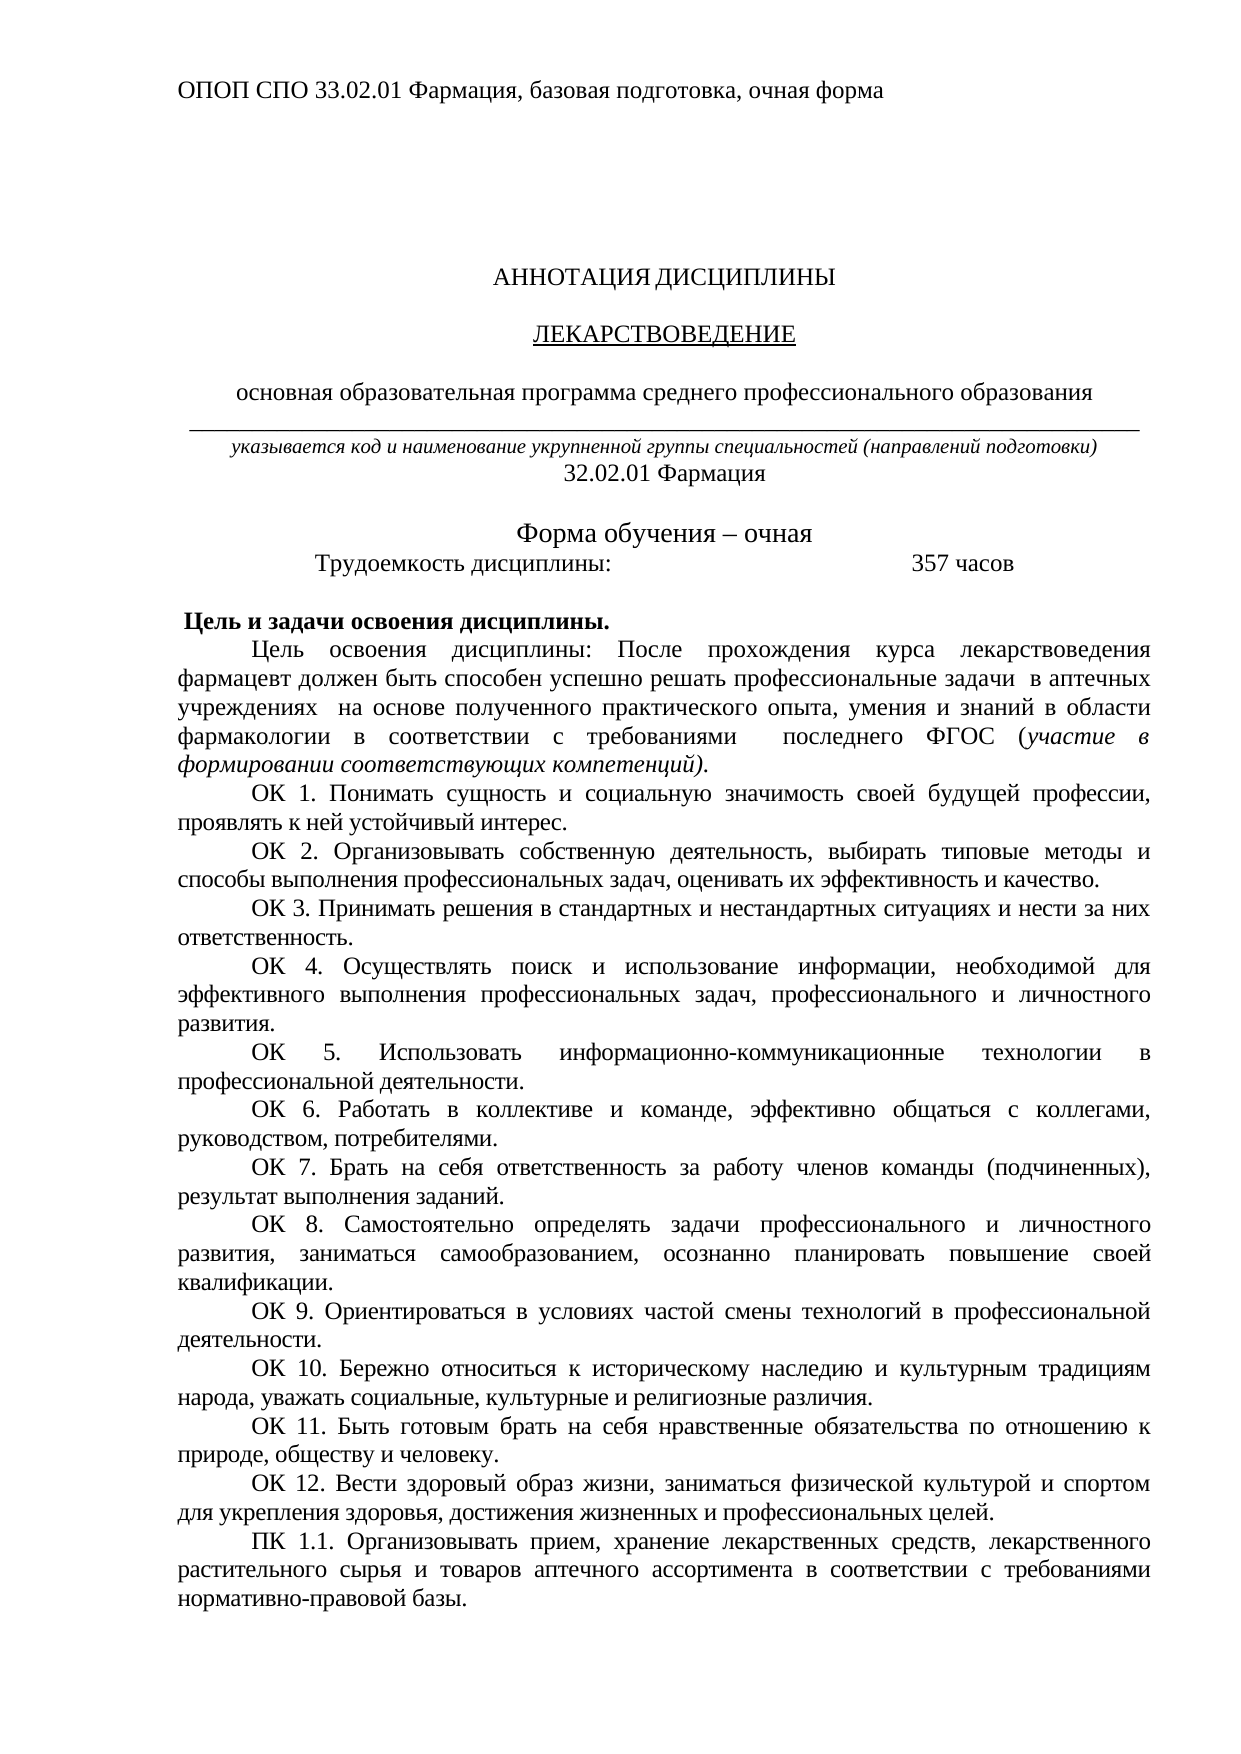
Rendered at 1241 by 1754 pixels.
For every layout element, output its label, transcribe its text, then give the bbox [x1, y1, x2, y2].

text Цель и задачи освоения дисциплины. [177, 606, 1152, 634]
text ____________________________________________________________________________ [177, 406, 1152, 434]
text ОК 11. Быть готовым брать на себя нравственные обязательства по отношению к природе, обществу и человеку. [177, 1411, 1152, 1468]
text Цель освоения дисциплины: После прохождения курса лекарствоведения фармацевт должен быть способен успешно решать профессиональные задачи в аптечных учреждениях на основе полученного практического опыта, умения и знаний в области фармакологии в соответствии с требованиями последнего ФГОС (участие в формировании соответствующих компетенций). [177, 634, 1152, 778]
text ОК 12. Вести здоровый образ жизни, заниматься физической культурой и спортом для укрепления здоровья, достижения жизненных и профессиональных целей. [177, 1468, 1152, 1526]
text ЛЕКАРСТВОВЕДЕНИЕ [177, 319, 1152, 348]
text указывается код и наименование укрупненной группы специальностей (направлений подготовки) [177, 434, 1152, 458]
text ПК 1.1. Организовывать прием, хранение лекарственных средств, лекарственного растительного сырья и товаров аптечного ассортимента в соответствии с требованиями нормативно-правовой базы. [177, 1526, 1152, 1612]
text ОК 7. Брать на себя ответственность за работу членов команды (подчиненных), результат выполнения заданий. [177, 1152, 1152, 1209]
text ОК 3. Принимать решения в стандартных и нестандартных ситуациях и нести за них ответственность. [177, 893, 1152, 951]
text ОК 10. Бережно относиться к историческому наследию и культурным традициям народа, уважать социальные, культурные и религиозные различия. [177, 1353, 1152, 1411]
text ОК 6. Работать в коллективе и команде, эффективно общаться с коллегами, руководством, потребителями. [177, 1094, 1152, 1152]
text ОК 1. Понимать сущность и социальную значимость своей будущей профессии, проявлять к ней устойчивый интерес. [177, 778, 1152, 836]
text Трудоемкость дисциплины: 357 часов [177, 548, 1152, 577]
text основная образовательная программа среднего профессионального образования [177, 377, 1152, 406]
text ОК 4. Осуществлять поиск и использование информации, необходимой для эффективного выполнения профессиональных задач, профессионального и личностного развития. [177, 951, 1152, 1037]
text АННОТАЦИЯ ДИСЦИПЛИНЫ [177, 262, 1152, 291]
text ОК 9. Ориентироваться в условиях частой смены технологий в профессиональной деятельности. [177, 1296, 1152, 1353]
text ОК 2. Организовывать собственную деятельность, выбирать типовые методы и способы выполнения профессиональных задач, оценивать их эффективность и качество. [177, 836, 1152, 893]
text ОК 8. Самостоятельно определять задачи профессионального и личностного развития, заниматься самообразованием, осознанно планировать повышение своей квалификации. [177, 1209, 1152, 1296]
text ОК 5. Использовать информационно-коммуникационные технологии в профессиональной деятельности. [177, 1037, 1152, 1094]
text 32.02.01 Фармация [177, 458, 1152, 487]
text Форма обучения – очная [177, 516, 1152, 548]
